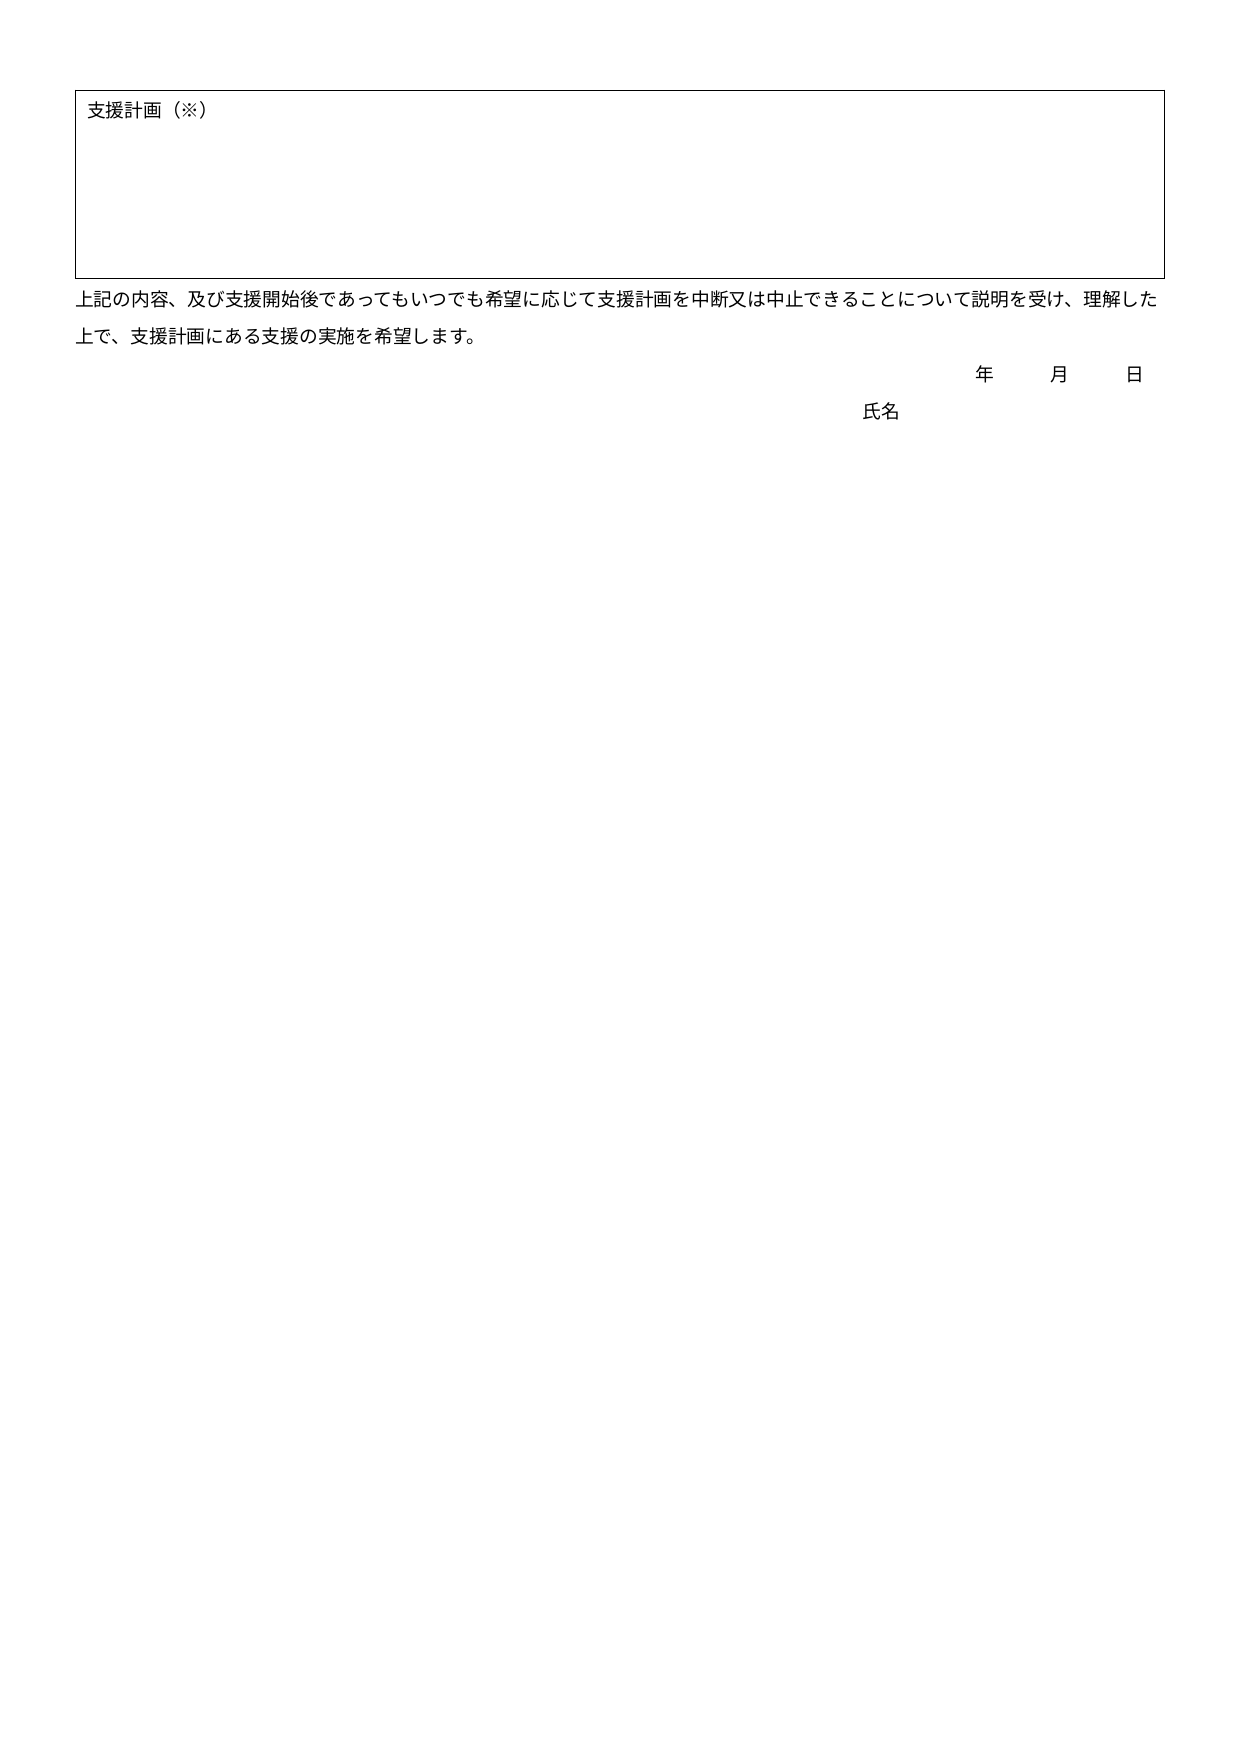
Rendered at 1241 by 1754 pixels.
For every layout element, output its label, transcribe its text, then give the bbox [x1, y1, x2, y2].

text 氏名 [862, 392, 1165, 429]
text 年 月 日 [862, 354, 1165, 392]
table_header 支援計画（※） [76, 91, 1164, 278]
text 上記の内容、及び支援開始後であってもいつでも希望に応じて支援計画を中断又は中止できることについて説明を受け、理解した上で、支援計画にある支援の実施を希望します。 [75, 279, 1165, 354]
